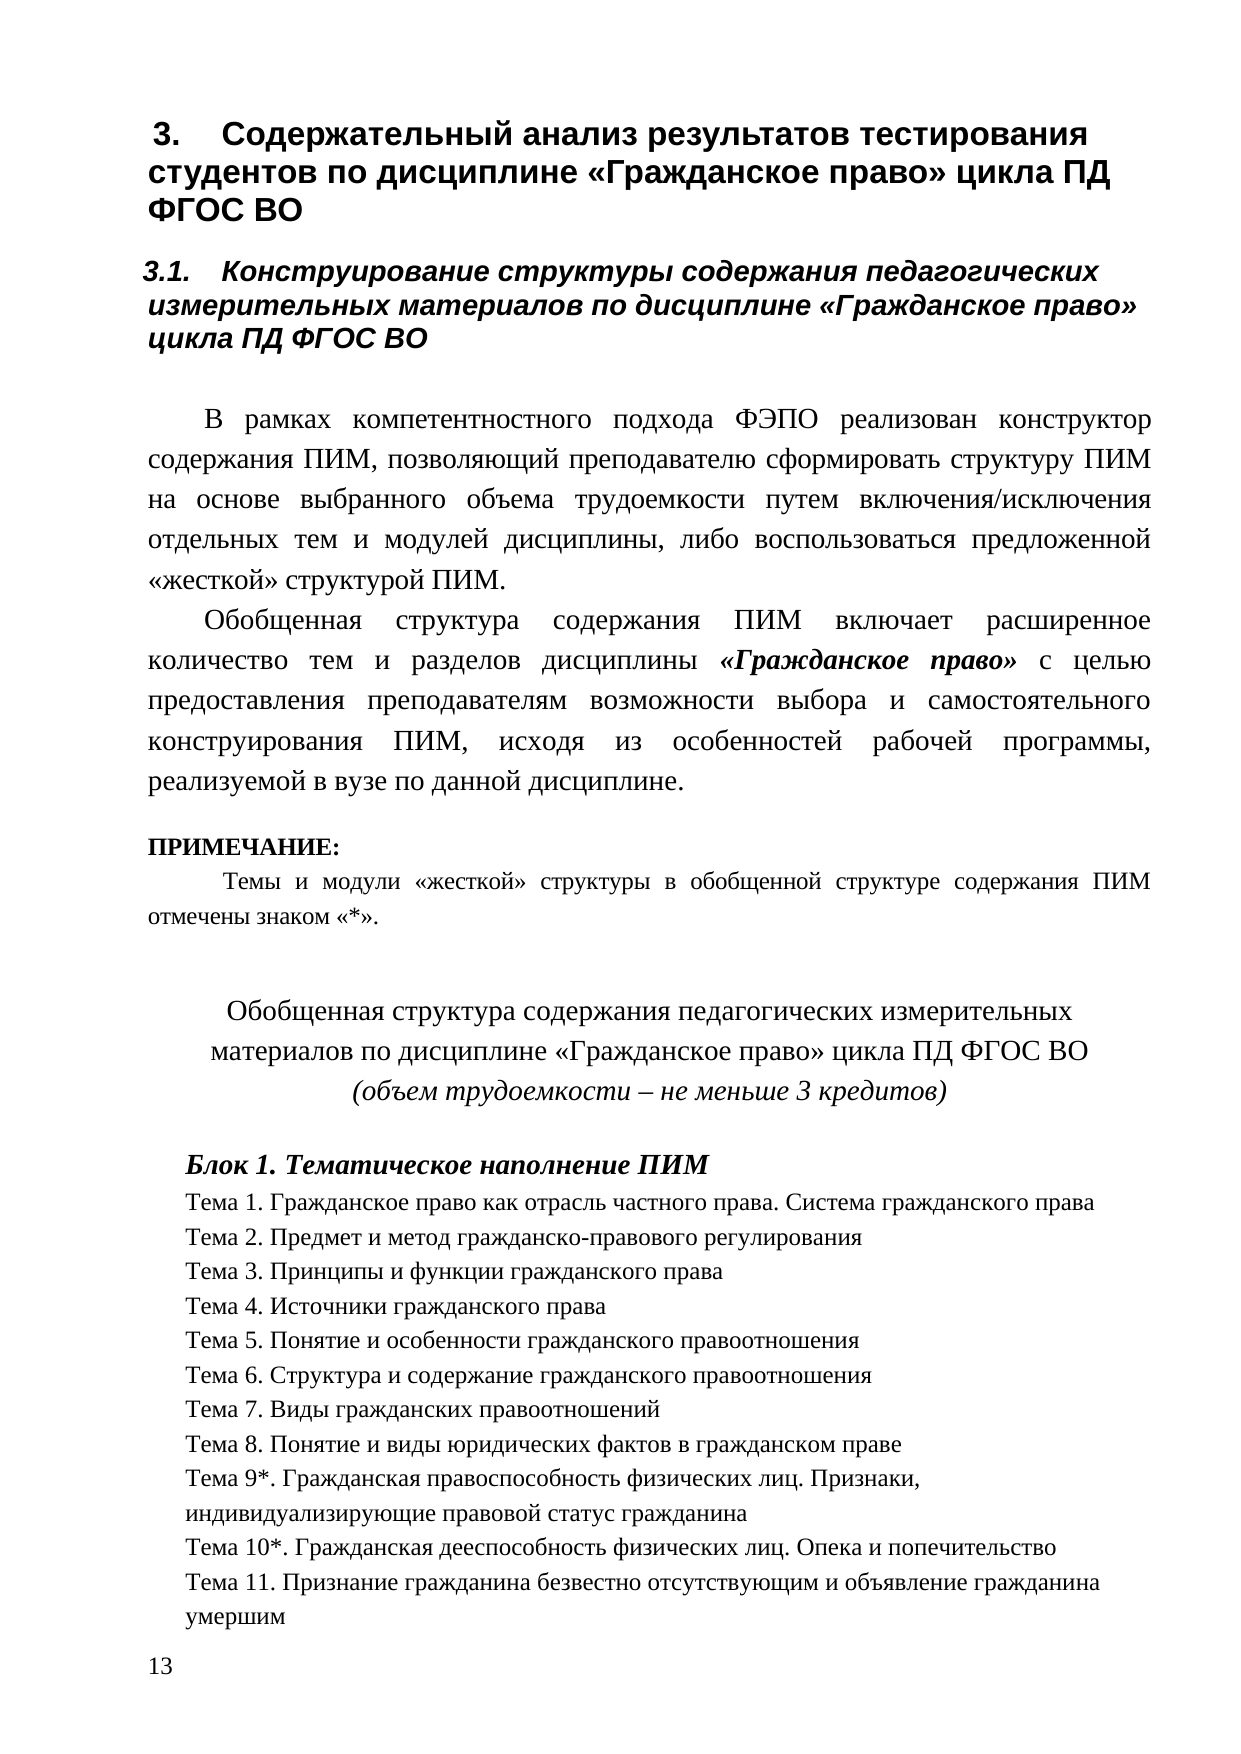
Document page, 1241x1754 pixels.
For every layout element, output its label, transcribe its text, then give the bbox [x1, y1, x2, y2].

text Тема 7. Виды гражданских правоотношений [185, 1394, 1152, 1423]
text Тема 11. Признание гражданина безвестно отсутствующим и объявление гражданина умершим [185, 1567, 1152, 1630]
text Тема 2. Предмет и метод гражданско-правового регулирования [185, 1222, 1152, 1251]
subtitle Конструирование структуры содержания педагогических измерительных материалов по дисциплине «Гражданское право» цикла ПД ФГОС ВО [148, 254, 1152, 354]
text Тема 1. Гражданское право как отрасль частного права. Система гражданского права [185, 1187, 1152, 1216]
text В рамках компетентностного подхода ФЭПО реализован конструктор содержания ПИМ, позволяющий преподавателю сформировать структуру ПИМ на основе выбранного объема трудоемкости путем включения/исключения отдельных тем и модулей дисциплины, либо воспользоваться предложенной «жесткой» структурой ПИМ. [148, 401, 1152, 595]
subtitle Содержательный анализ результатов тестирования студентов по дисциплине «Гражданское право» цикла ПД ФГОС ВО [148, 114, 1152, 229]
text Тема 6. Структура и содержание гражданского правоотношения [185, 1360, 1152, 1389]
text Обобщенная структура содержания педагогических измерительных материалов по дисциплине «Гражданское право» цикла ПД ФГОС ВО (объем трудоемкости – не меньше 3 кредитов) [148, 993, 1152, 1107]
text Тема 5. Понятие и особенности гражданского правоотношения [185, 1325, 1152, 1354]
text ПРИМЕЧАНИЕ: [148, 832, 1152, 861]
text Тема 3. Принципы и функции гражданского права [185, 1256, 1152, 1285]
text Тема 4. Источники гражданского права [185, 1291, 1152, 1320]
text Тема 9*. Гражданская правоспособность физических лиц. Признаки, индивидуализирующие правовой статус гражданина [185, 1463, 1152, 1527]
text Блок 1. Тематическое наполнение ПИМ [185, 1147, 1152, 1181]
text Темы и модули «жесткой» структуры в обобщенной структуре содержания ПИМ отмечены знаком «*». [148, 866, 1152, 930]
text Тема 10*. Гражданская дееспособность физических лиц. Опека и попечительство [185, 1532, 1152, 1561]
text Тема 8. Понятие и виды юридических фактов в гражданском праве [185, 1429, 1152, 1458]
text Обобщенная структура содержания ПИМ включает расширенное количество тем и разделов дисциплины «Гражданское право» с целью предоставления преподавателям возможности выбора и самостоятельного конструирования ПИМ, исходя из особенностей рабочей программы, реализуемой в вузе по данной дисциплине. [148, 602, 1152, 796]
